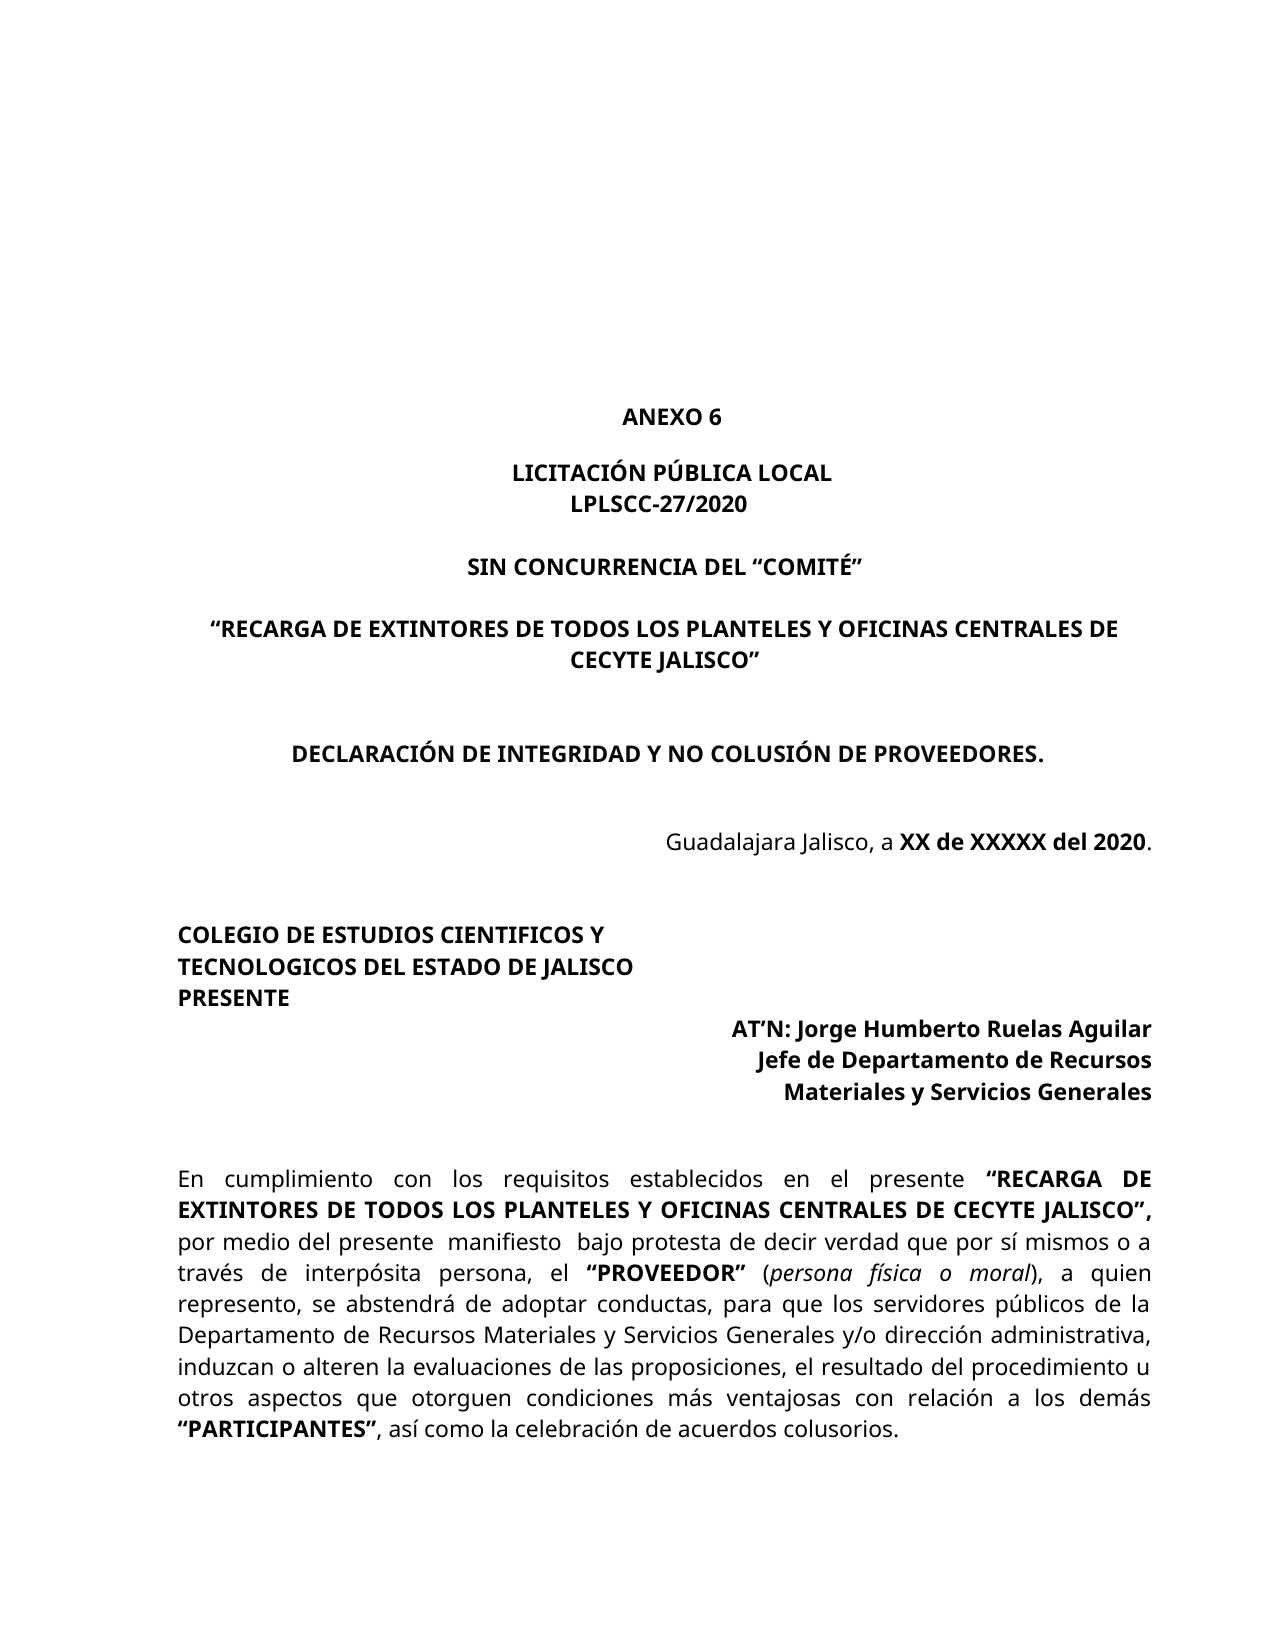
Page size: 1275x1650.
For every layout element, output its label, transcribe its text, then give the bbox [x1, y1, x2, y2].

text AT’N: Jorge Humberto Ruelas Aguilar [177, 1013, 1152, 1044]
text TECNOLOGICOS DEL ESTADO DE JALISCO [177, 951, 1152, 982]
text Guadalajara Jalisco, a XX de XXXXX del 2020. [177, 826, 1152, 857]
text LICITACIÓN PÚBLICA LOCAL [177, 457, 1167, 488]
text Jefe de Departamento de Recursos [177, 1044, 1152, 1076]
text ANEXO 6 [177, 401, 1167, 432]
text DECLARACIÓN DE INTEGRIDAD Y NO COLUSIÓN DE PROVEEDORES. [177, 738, 1152, 769]
text COLEGIO DE ESTUDIOS CIENTIFICOS Y [177, 919, 1152, 951]
text PRESENTE [177, 982, 1167, 1013]
text En cumplimiento con los requisitos establecidos en el presente “RECARGA DE EXTINTORES DE TODOS LOS PLANTELES Y OFICINAS CENTRALES DE CECYTE JALISCO”, por medio del presente manifiesto bajo protesta de decir verdad que por sí mismos o a través de interpósita persona, el “PROVEEDOR” (persona física o moral), a quien represento, se abstendrá de adoptar conductas, para que los servidores públicos de la Departamento de Recursos Materiales y Servicios Generales y/o dirección administrativa, induzcan o alteren la evaluaciones de las proposiciones, el resultado del procedimiento u otros aspectos que otorguen condiciones más ventajosas con relación a los demás “PARTICIPANTES”, así como la celebración de acuerdos colusorios. [177, 1163, 1152, 1444]
text LPLSCC-27/2020 [177, 488, 1152, 519]
text SIN CONCURRENCIA DEL “COMITÉ” [177, 551, 1152, 582]
text Materiales y Servicios Generales [177, 1076, 1152, 1107]
text “RECARGA DE EXTINTORES DE TODOS LOS PLANTELES Y OFICINAS CENTRALES DE CECYTE JALISCO” [177, 613, 1152, 676]
